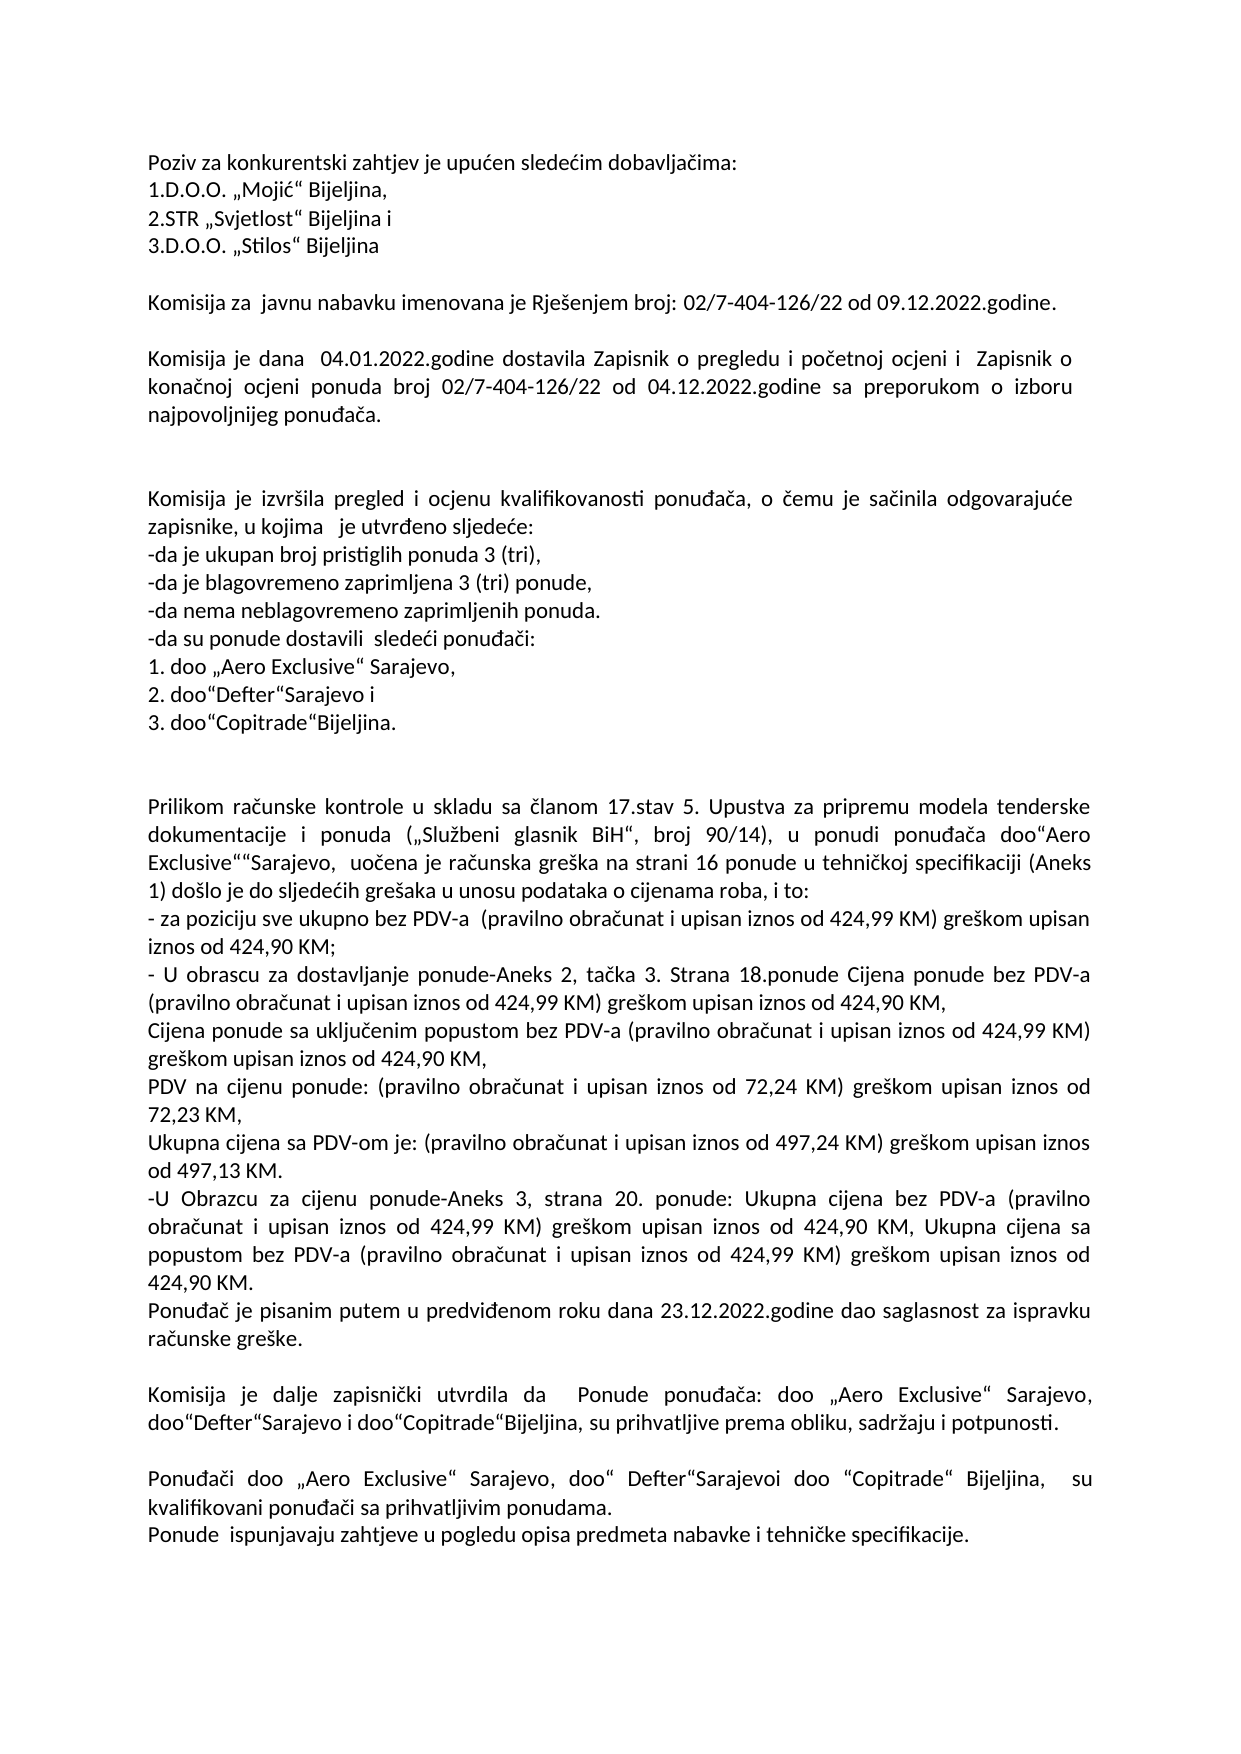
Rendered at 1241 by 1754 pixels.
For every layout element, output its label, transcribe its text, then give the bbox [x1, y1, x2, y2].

text Komisija je dalje zapisnički utvrdila da Ponude ponuđača: doo „Aero Exclusive“ Sarajevo, doo“Defter“Sarajevo i doo“Copitrade“Bijeljina, su prihvatljive prema obliku, sadržaju i potpunosti. [148, 1381, 1093, 1437]
text -da je blagovremeno zaprimljena 3 (tri) ponude, [148, 568, 1074, 596]
text -da su ponude dostavili sledeći ponuđači: [148, 624, 1074, 652]
text Komisija je dana 04.01.2022.godine dostavila Zapisnik o pregledu i početnoj ocjeni i Zapisnik o konačnoj ocjeni ponuda broj 02/7-404-126/22 od 04.12.2022.godine sa preporukom o izboru najpovoljnijeg ponuđača. [148, 344, 1074, 428]
text Prilikom računske kontrole u skladu sa članom 17.stav 5. Upustva za pripremu modela tenderske dokumentacije i ponuda („Službeni glasnik BiH“, broj 90/14), u ponudi ponuđača doo“Aero Exclusive““Sarajevo, uočena je računska greška na strani 16 ponude u tehničkoj specifikaciji (Aneks 1) došlo je do sljedećih grešaka u unosu podataka o cijenama roba, i to: [148, 792, 1093, 904]
text 1.D.O.O. „Mojić“ Bijeljina, [148, 176, 1093, 204]
text -da nema neblagovremeno zaprimljenih ponuda. [148, 596, 1074, 624]
text Komisija je izvršila pregled i ocjenu kvalifikovanosti ponuđača, o čemu je sačinila odgovarajuće zapisnike, u kojima je utvrđeno sljedeće: [148, 484, 1074, 540]
text Ukupna cijena sa PDV-om je: (pravilno obračunat i upisan iznos od 497,24 KM) greškom upisan iznos od 497,13 KM. [148, 1128, 1093, 1184]
text Poziv za konkurentski zahtjev je upućen sledećim dobavljačima: [148, 148, 1093, 176]
text 1. doo „Aero Exclusive“ Sarajevo, [148, 652, 1093, 680]
text 2. doo“Defter“Sarajevo i [148, 680, 1093, 708]
text Ponuđač je pisanim putem u predviđenom roku dana 23.12.2022.godine dao saglasnost za ispravku računske greške. [148, 1296, 1093, 1352]
text -U Obrazcu za cijenu ponude-Aneks 3, strana 20. ponude: Ukupna cijena bez PDV-a (pravilno obračunat i upisan iznos od 424,99 KM) greškom upisan iznos od 424,90 KM, Ukupna cijena sa popustom bez PDV-a (pravilno obračunat i upisan iznos od 424,99 KM) greškom upisan iznos od 424,90 KM. [148, 1184, 1093, 1296]
text 3.D.O.O. „Stilos“ Bijeljina [148, 232, 1093, 260]
text Cijena ponude sa uključenim popustom bez PDV-a (pravilno obračunat i upisan iznos od 424,99 KM) greškom upisan iznos od 424,90 KM, [148, 1016, 1093, 1072]
text 3. doo“Copitrade“Bijeljina. [148, 708, 1093, 736]
text - U obrascu za dostavljanje ponude-Aneks 2, tačka 3. Strana 18.ponude Cijena ponude bez PDV-a (pravilno obračunat i upisan iznos od 424,99 KM) greškom upisan iznos od 424,90 KM, [148, 960, 1093, 1016]
text Ponude ispunjavaju zahtjeve u pogledu opisa predmeta nabavke i tehničke specifikacije. [148, 1521, 1093, 1549]
text PDV na cijenu ponude: (pravilno obračunat i upisan iznos od 72,24 KM) greškom upisan iznos od 72,23 KM, [148, 1072, 1093, 1128]
text 2.STR „Svjetlost“ Bijeljina i [148, 204, 1093, 232]
text Komisija za javnu nabavku imenovana je Rješenjem broj: 02/7-404-126/22 od 09.12.2022.godine. [148, 288, 1074, 316]
text - za poziciju sve ukupno bez PDV-a (pravilno obračunat i upisan iznos od 424,99 KM) greškom upisan iznos od 424,90 KM; [148, 904, 1093, 960]
text Ponuđači doo „Aero Exclusive“ Sarajevo, doo“ Defter“Sarajevoi doo “Copitrade“ Bijeljina, su kvalifikovani ponuđači sa prihvatljivim ponudama. [148, 1464, 1093, 1521]
text -da je ukupan broj pristiglih ponuda 3 (tri), [148, 540, 1074, 568]
